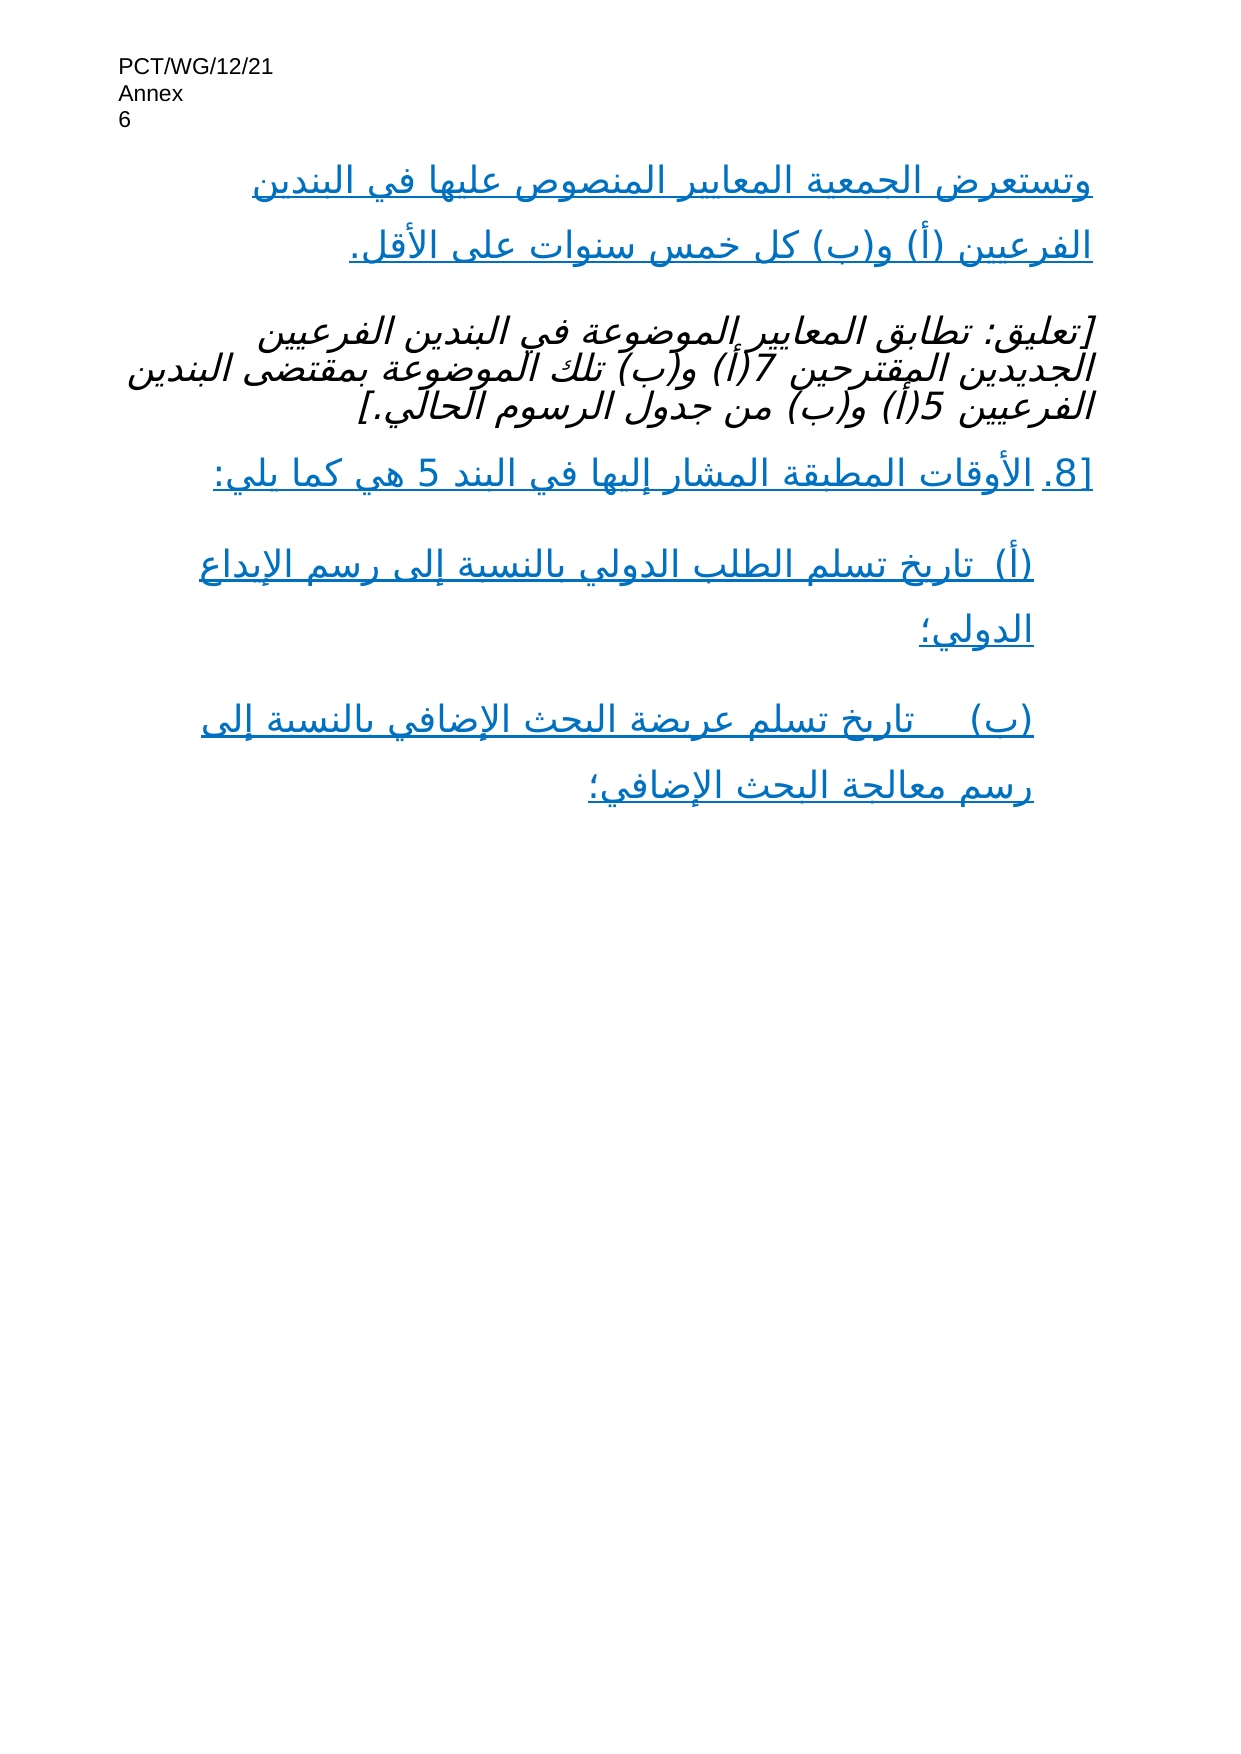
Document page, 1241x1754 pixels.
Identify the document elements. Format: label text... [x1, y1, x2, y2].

text (ب) تاريخ تسلم عريضة البحث الإضافي بالنسبة إلى رسم معالجة البحث الإضافي؛ [118, 698, 1033, 807]
text (أ) تاريخ تسلم الطلب الدولي بالنسبة إلى رسم الإيداع الدولي؛ [118, 542, 1033, 651]
text [تعليق: تطابق المعايير الموضوعة في البندين الفرعيين الجديدين المقترحين 7(أ) و(ب) تلك الموضوعة بمقتضى البندين الفرعيين 5(أ) و(ب) من جدول الرسوم الحالي.] [118, 314, 1092, 427]
text [8. الأوقات المطبقة المشار إليها في البند 5 هي كما يلي: [118, 452, 1093, 496]
text وتستعرض الجمعية المعايير المنصوص عليها في البندين الفرعيين (أ) و(ب) كل خمس سنوات على الأقل. [118, 158, 1093, 268]
